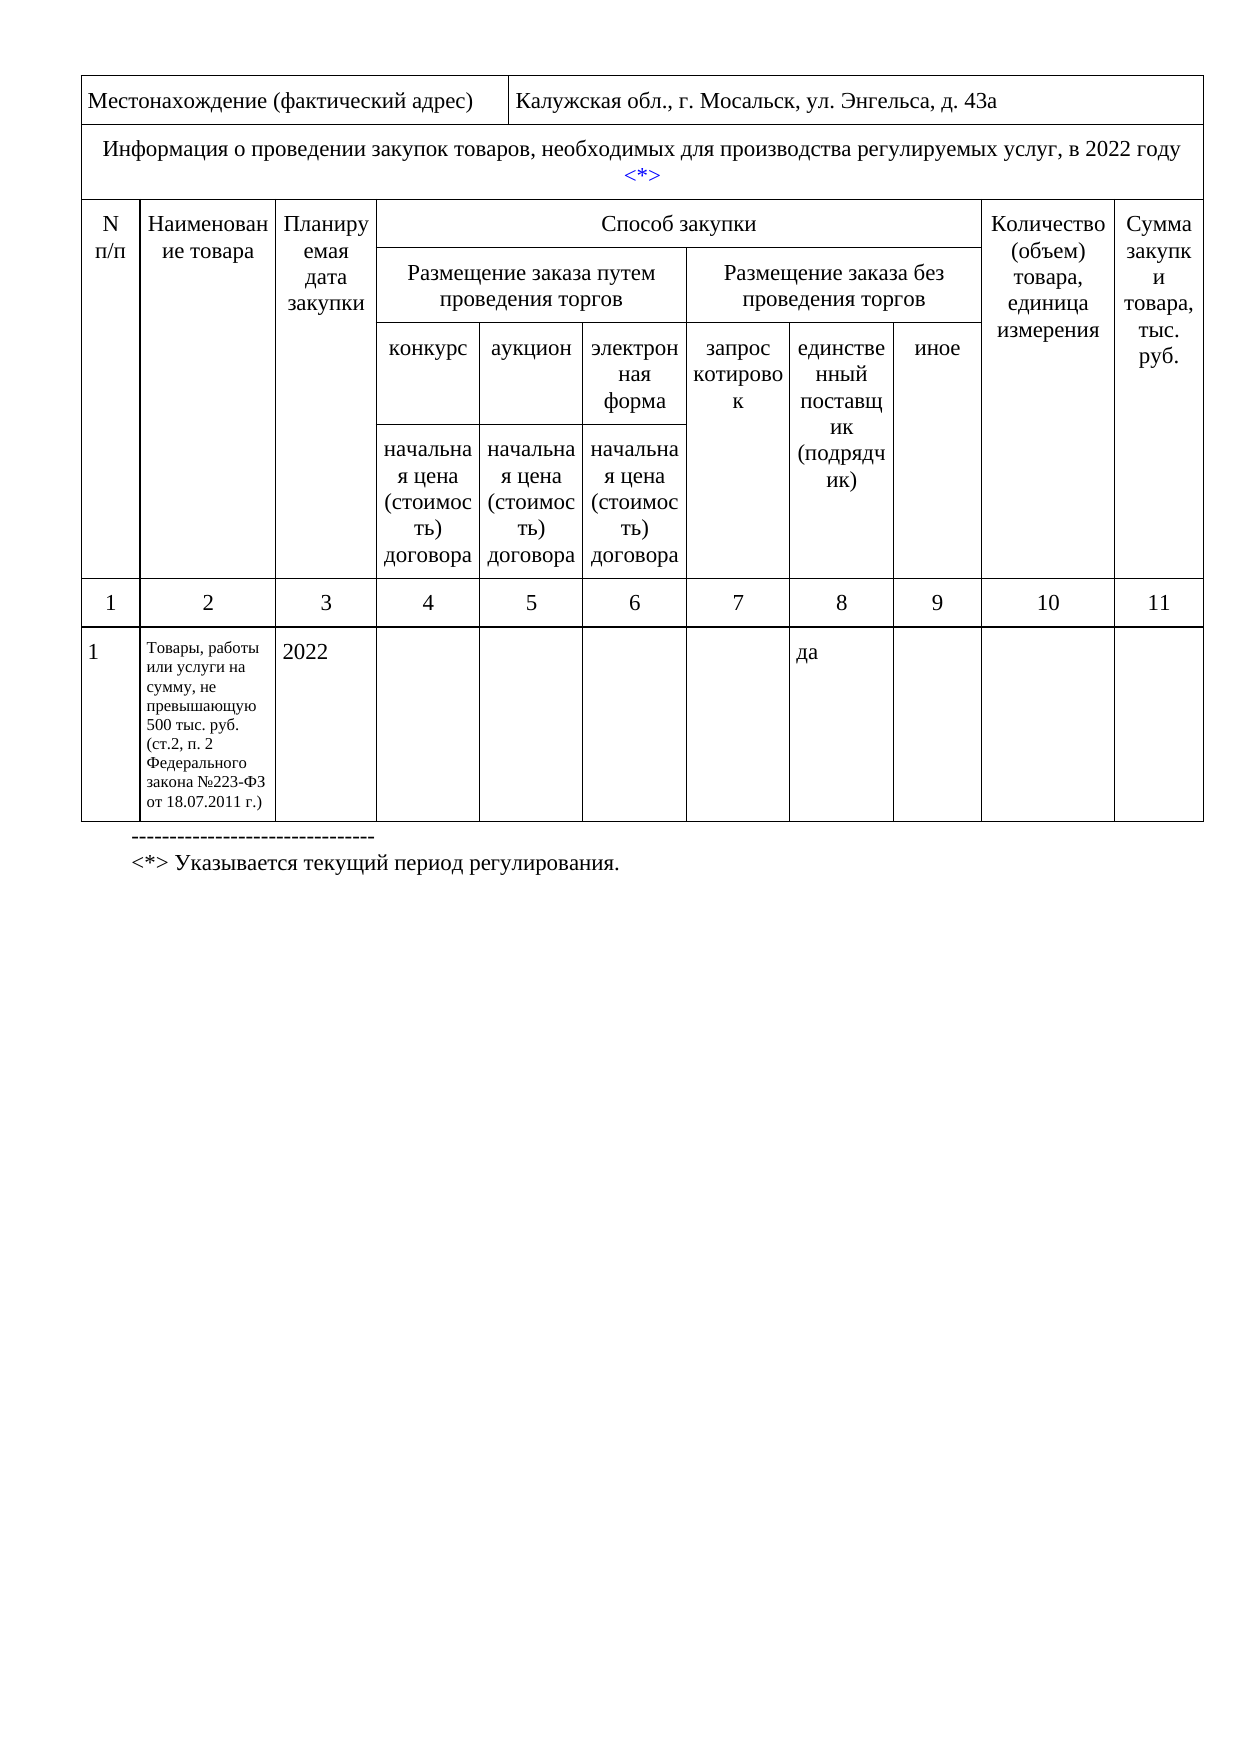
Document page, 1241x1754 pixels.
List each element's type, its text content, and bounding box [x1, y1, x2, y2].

table_cell да [790, 628, 893, 821]
table_cell конкурс [377, 323, 479, 424]
table_cell 5 [480, 579, 582, 626]
table_cell Размещение заказа путем проведения торгов [377, 248, 686, 322]
table_cell начальная цена (стоимость) договора [583, 425, 686, 578]
table_cell [1115, 628, 1203, 821]
table_cell Планируемая дата закупки [276, 200, 376, 578]
table_cell [687, 628, 789, 821]
table_cell иное [894, 323, 981, 578]
table_cell Информация о проведении закупок товаров, необходимых для производства регулируемых услуг, в 2022 году <*> [82, 125, 1203, 199]
table_cell аукцион [480, 323, 582, 424]
table_cell 11 [1115, 579, 1203, 626]
table_cell Сумма закупки товара, тыс. руб. [1115, 200, 1203, 578]
table_cell N п/п [82, 200, 139, 578]
table_cell [982, 628, 1114, 821]
table_cell начальная цена (стоимость) договора [377, 425, 479, 578]
table_cell [480, 628, 582, 821]
table_cell [377, 628, 479, 821]
table_cell [583, 628, 686, 821]
table_cell Местонахождение (фактический адрес) [82, 76, 508, 124]
table_cell 6 [583, 579, 686, 626]
table_cell 9 [894, 579, 981, 626]
table_cell 1 [82, 579, 139, 626]
table_cell Товары, работы или услуги на сумму, не превышающую 500 тыс. руб. (ст.2, п. 2 Федерального закона №223-ФЗ от 18.07.2011 г.) [141, 628, 275, 821]
table_cell 10 [982, 579, 1114, 626]
text <*> Указывается текущий период регулирования. [75, 848, 1165, 875]
table_cell Калужская обл., г. Мосальск, ул. Энгельса, д. 43а [509, 76, 1203, 124]
table_cell 3 [276, 579, 376, 626]
table_cell 4 [377, 579, 479, 626]
table_cell 2 [141, 579, 275, 626]
table_cell 2022 [276, 628, 376, 821]
table_cell [894, 628, 981, 821]
table_cell начальная цена (стоимость) договора [480, 425, 582, 578]
table_cell электронная форма [583, 323, 686, 424]
table_cell единственный поставщик (подрядчик) [790, 323, 893, 578]
table_cell Количество (объем) товара, единица измерения [982, 200, 1114, 578]
table_cell Способ закупки [377, 200, 981, 247]
table_cell 1 [82, 628, 139, 821]
table_cell Наименование товара [141, 200, 275, 578]
table_cell запрос котировок [687, 323, 789, 578]
table_cell Размещение заказа без проведения торгов [687, 248, 981, 322]
table_cell 8 [790, 579, 893, 626]
table_cell 7 [687, 579, 789, 626]
text -------------------------------- [75, 822, 1165, 848]
